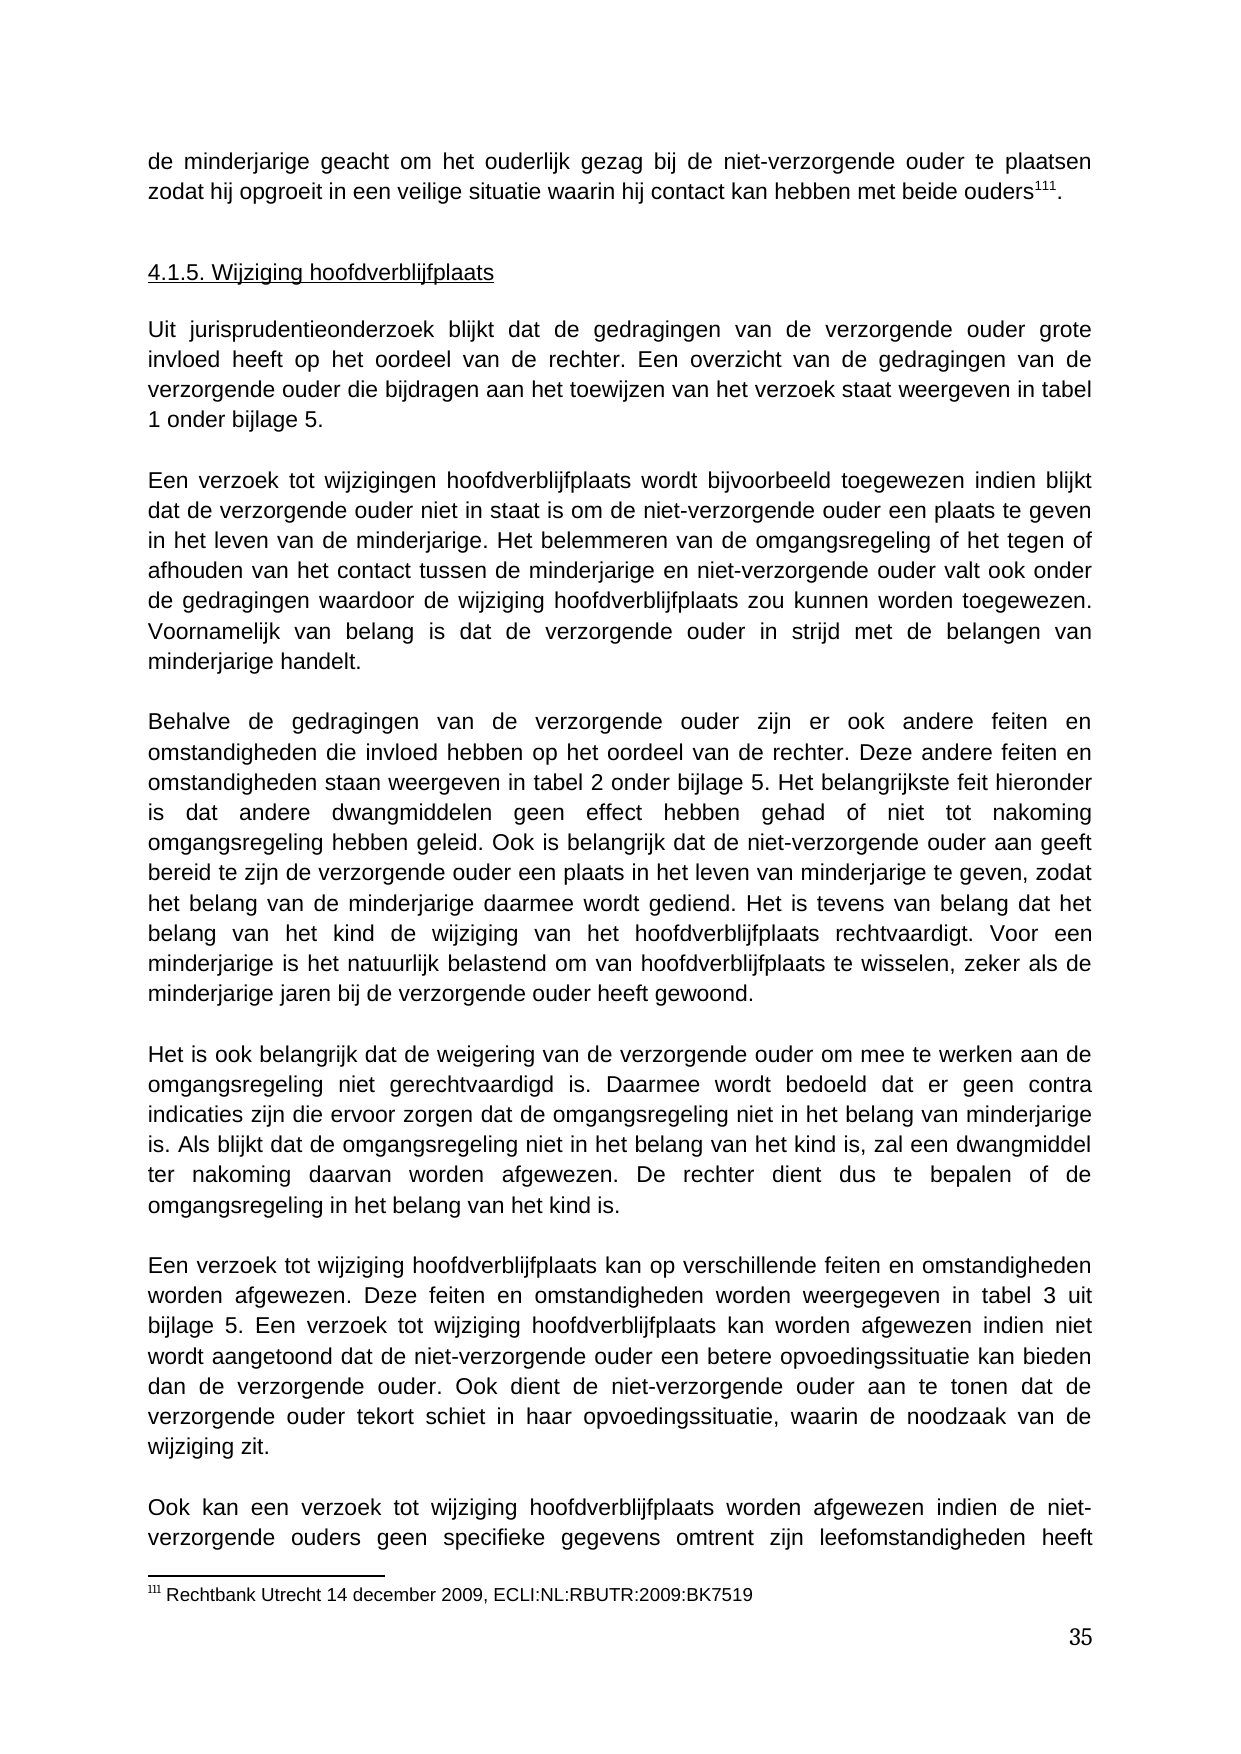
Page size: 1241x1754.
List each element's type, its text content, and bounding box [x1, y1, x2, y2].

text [148, 1494, 1093, 1550]
text Uit jurisprudentieonderzoek blijkt dat de gedragingen van de verzorgende ouder grote invloed heeft op het oordeel van de rechter. Een overzicht van de gedragingen van de verzorgende ouder die bijdragen aan het toewijzen van het verzoek staat weergeven in tabel 1 onder bijlage 5. [148, 316, 1093, 433]
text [148, 148, 1093, 204]
text Het is ook belangrijk dat de weigering van de verzorgende ouder om mee te werken aan de omgangsregeling niet gerechtvaardigd is. Daarmee wordt bedoeld dat er geen contra indicaties zijn die ervoor zorgen dat de omgangsregeling niet in het belang van minderjarige is. Als blijkt dat de omgangsregeling niet in het belang van het kind is, zal een dwangmiddel ter nakoming daarvan worden afgewezen. De rechter dient dus te bepalen of de omgangsregeling in het belang van het kind is. [148, 1041, 1093, 1218]
text Een verzoek tot wijzigingen hoofdverblijfplaats wordt bijvoorbeeld toegewezen indien blijkt dat de verzorgende ouder niet in staat is om de niet-verzorgende ouder een plaats te geven in het leven van de minderjarige. Het belemmeren van de omgangsregeling of het tegen of afhouden van het contact tussen de minderjarige en niet-verzorgende ouder valt ook onder de gedragingen waardoor de wijziging hoofdverblijfplaats zou kunnen worden toegewezen. Voornamelijk van belang is dat de verzorgende ouder in strijd met de belangen van minderjarige handelt. [148, 467, 1093, 674]
text Behalve de gedragingen van de verzorgende ouder zijn er ook andere feiten en omstandigheden die invloed hebben op het oordeel van de rechter. Deze andere feiten en omstandigheden staan weergeven in tabel 2 onder bijlage 5. Het belangrijkste feit hieronder is dat andere dwangmiddelen geen effect hebben gehad of niet tot nakoming omgangsregeling hebben geleid. Ook is belangrijk dat de niet-verzorgende ouder aan geeft bereid te zijn de verzorgende ouder een plaats in het leven van minderjarige te geven, zodat het belang van de minderjarige daarmee wordt gediend. Het is tevens van belang dat het belang van het kind de wijziging van het hoofdverblijfplaats rechtvaardigt. Voor een minderjarige is het natuurlijk belastend om van hoofdverblijfplaats te wisselen, zeker als de minderjarige jaren bij de verzorgende ouder heeft gewoond. [148, 708, 1093, 1007]
text Een verzoek tot wijziging hoofdverblijfplaats kan op verschillende feiten en omstandigheden worden afgewezen. Deze feiten en omstandigheden worden weergegeven in tabel 3 uit bijlage 5. Een verzoek tot wijziging hoofdverblijfplaats kan worden afgewezen indien niet wordt aangetoond dat de niet-verzorgende ouder een betere opvoedingssituatie kan bieden dan de verzorgende ouder. Ook dient de niet-verzorgende ouder aan te tonen dat de verzorgende ouder tekort schiet in haar opvoedingssituatie, waarin de noodzaak van de wijziging zit. [148, 1252, 1093, 1460]
subtitle 4.1.5. Wijziging hoofdverblijfplaats [148, 259, 1093, 285]
